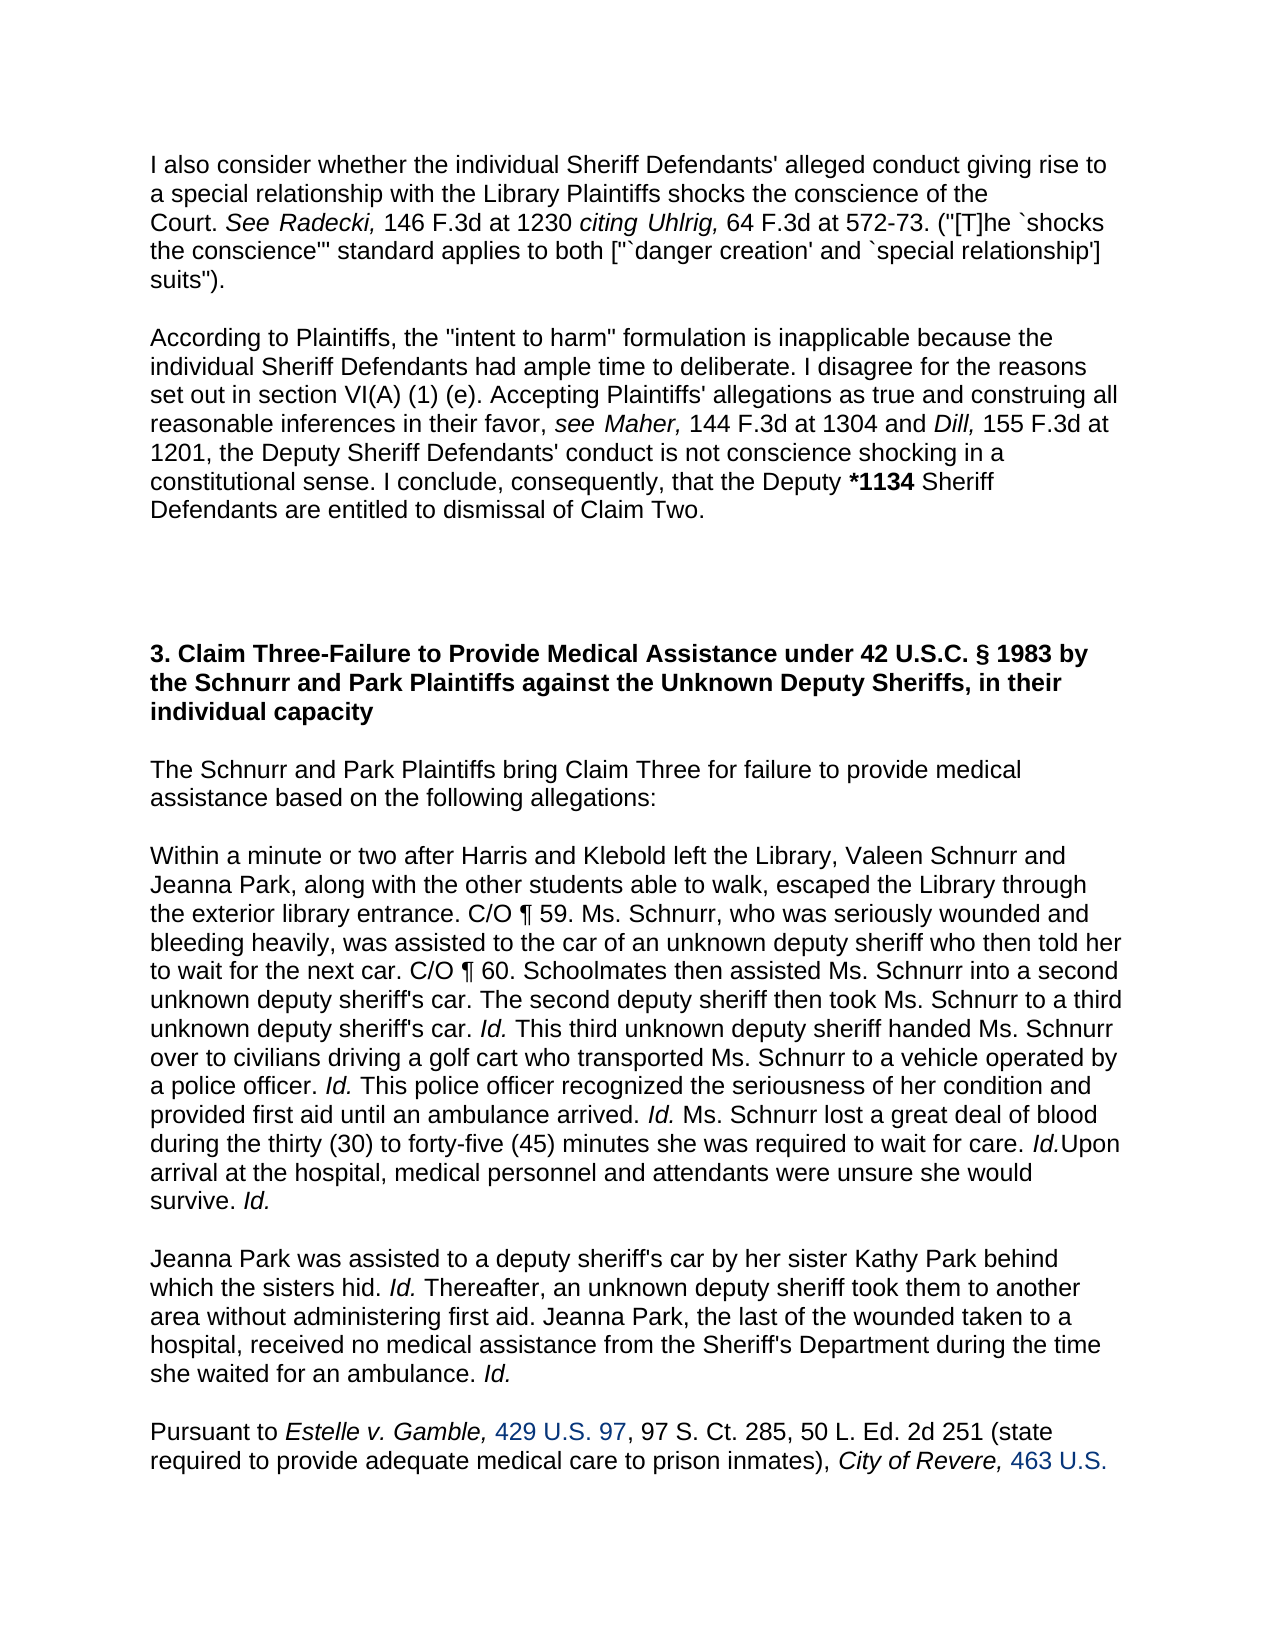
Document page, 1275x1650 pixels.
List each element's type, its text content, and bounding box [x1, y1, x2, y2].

text I also consider whether the individual Sheriff Defendants' alleged conduct giving rise to a special relationship with the Library Plaintiffs shocks the conscience of the Court. See Radecki, 146 F.3d at 1230 citing Uhlrig, 64 F.3d at 572-73. ("[T]he `shocks the conscience'" standard applies to both ["`danger creation' and `special relationship'] suits"). [150, 150, 1125, 294]
text Within a minute or two after Harris and Klebold left the Library, Valeen Schnurr and Jeanna Park, along with the other students able to walk, escaped the Library through the exterior library entrance. C/O ¶ 59. Ms. Schnurr, who was seriously wounded and bleeding heavily, was assisted to the car of an unknown deputy sheriff who then told her to wait for the next car. C/O ¶ 60. Schoolmates then assisted Ms. Schnurr into a second unknown deputy sheriff's car. The second deputy sheriff then took Ms. Schnurr to a third unknown deputy sheriff's car. Id. This third unknown deputy sheriff handed Ms. Schnurr over to civilians driving a golf cart who transported Ms. Schnurr to a vehicle operated by a police officer. Id. This police officer recognized the seriousness of her condition and provided first aid until an ambulance arrived. Id. Ms. Schnurr lost a great deal of blood during the thirty (30) to forty-five (45) minutes she was required to wait for care. Id.Upon arrival at the hospital, medical personnel and attendants were unsure she would survive. Id. [150, 841, 1125, 1215]
text Jeanna Park was assisted to a deputy sheriff's car by her sister Kathy Park behind which the sisters hid. Id. Thereafter, an unknown deputy sheriff took them to another area without administering first aid. Jeanna Park, the last of the wounded taken to a hospital, received no medical assistance from the Sheriff's Department during the time she waited for an ambulance. Id. [150, 1244, 1125, 1388]
text The Schnurr and Park Plaintiffs bring Claim Three for failure to provide medical assistance based on the following allegations: [150, 755, 1125, 812]
text 3. Claim Three-Failure to Provide Medical Assistance under 42 U.S.C. § 1983 by the Schnurr and Park Plaintiffs against the Unknown Deputy Sheriffs, in their individual capacity [150, 639, 1125, 726]
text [150, 1417, 1125, 1475]
text According to Plaintiffs, the "intent to harm" formulation is inapplicable because the individual Sheriff Defendants had ample time to deliberate. I disagree for the reasons set out in section VI(A) (1) (e). Accepting Plaintiffs' allegations as true and construing all reasonable inferences in their favor, see Maher, 144 F.3d at 1304 and Dill, 155 F.3d at 1201, the Deputy Sheriff Defendants' conduct is not conscience shocking in a constitutional sense. I conclude, consequently, that the Deputy *1134 Sheriff Defendants are entitled to dismissal of Claim Two. [150, 323, 1125, 524]
